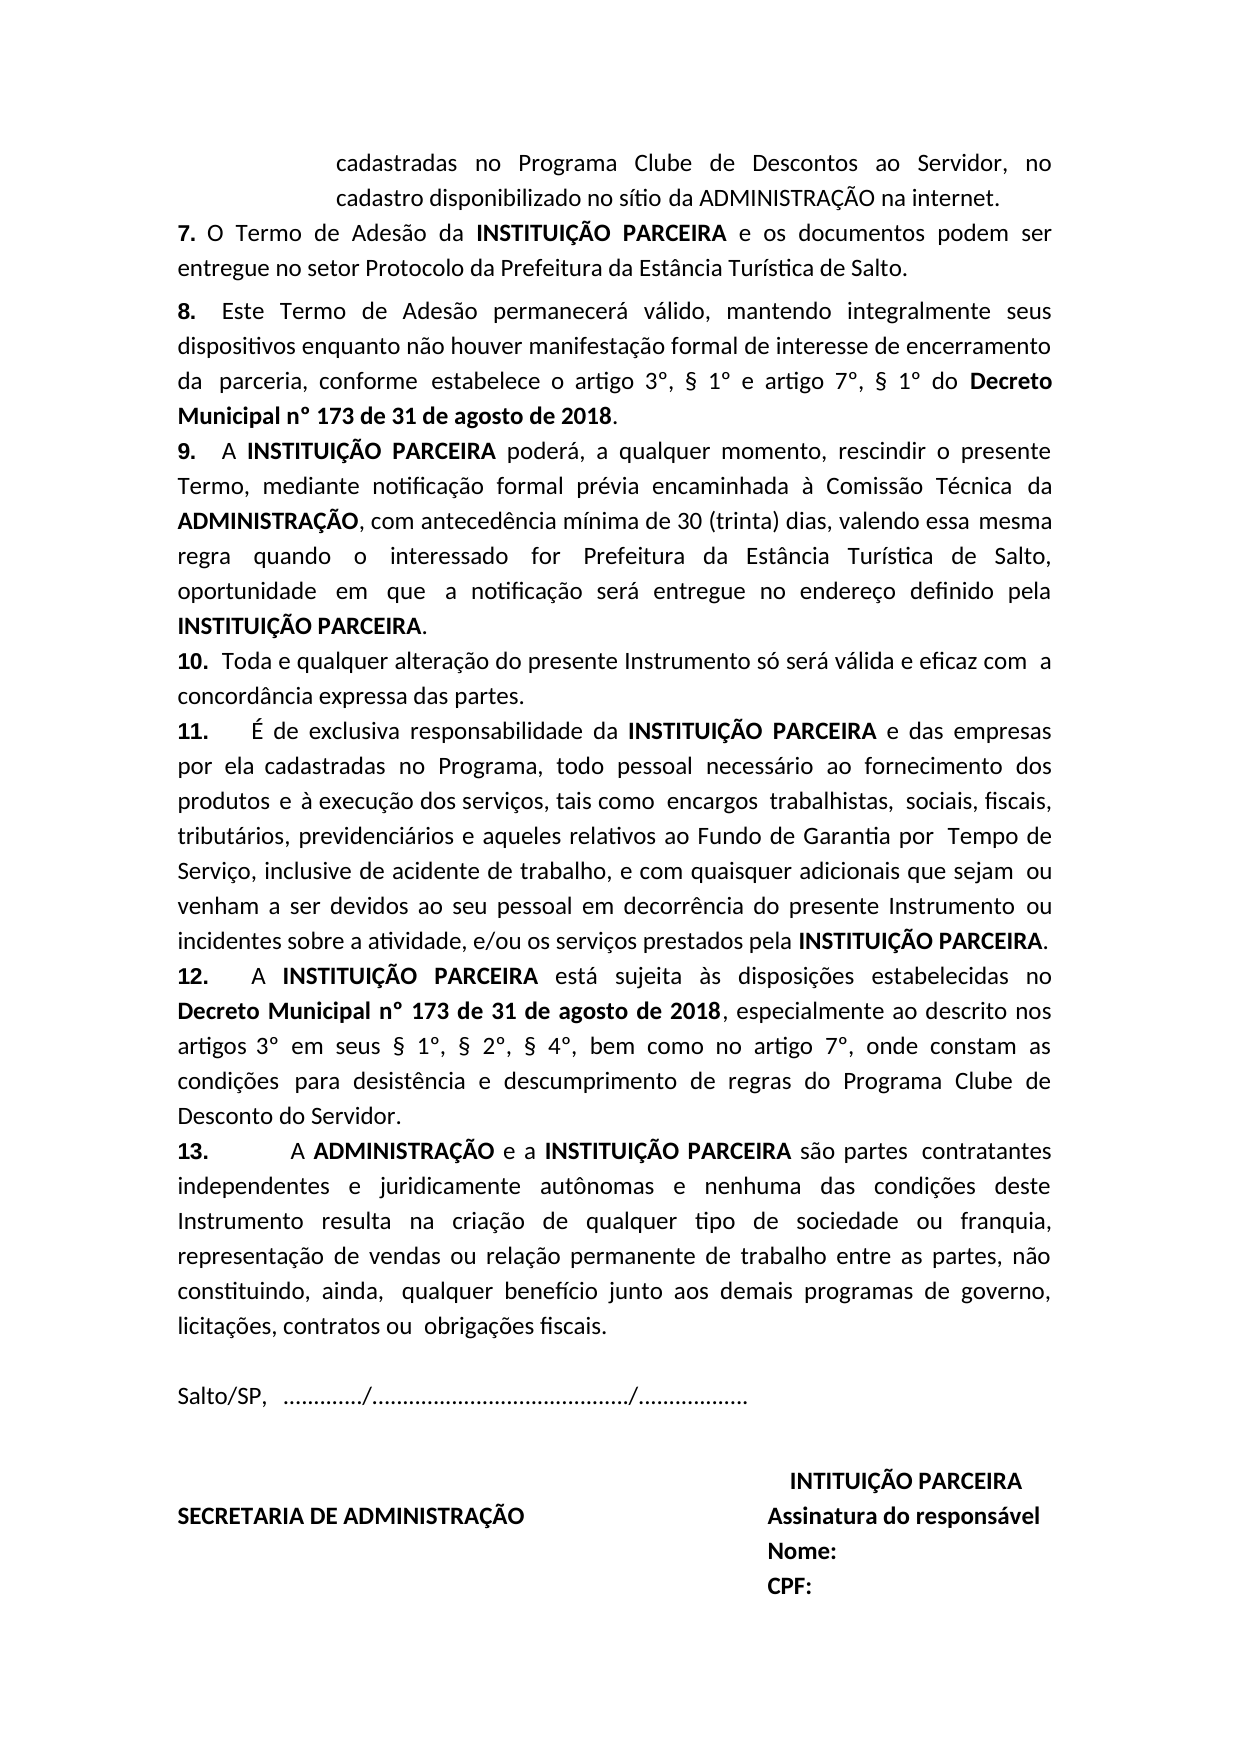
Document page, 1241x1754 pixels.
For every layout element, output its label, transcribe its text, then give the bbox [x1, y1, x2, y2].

list É de exclusiva responsabilidade da INSTITUIÇÃO PARCEIRA e das empresas por ela cadastradas no Programa, todo pessoal necessário ao fornecimento dos produtos e à execução dos serviços, tais como encargos trabalhistas, sociais, fiscais, tributários, previdenciários e aqueles relativos ao Fundo de Garantia por Tempo de Serviço, inclusive de acidente de trabalho, e com quaisquer adicionais que sejam ou venham a ser devidos ao seu pessoal em decorrência do presente Instrumento ou incidentes sobre a atividade, e/ou os serviços prestados pela INSTITUIÇÃO PARCEIRA. [177, 715, 1052, 956]
list A INSTITUIÇÃO PARCEIRA está sujeita às disposições estabelecidas no Decreto Municipal nº 173 de 31 de agosto de 2018, especialmente ao descrito nos artigos 3º em seus § 1º, § 2º, § 4º, bem como no artigo 7º, onde constam as condições para desistência e descumprimento de regras do Programa Clube de Desconto do Servidor. [177, 960, 1052, 1131]
text SECRETARIA DE ADMINISTRAÇÃO Assinatura do responsável [177, 1500, 1063, 1531]
list Toda e qualquer alteração do presente Instrumento só será válida e eficaz com a concordância expressa das partes. [177, 645, 1051, 711]
list A INSTITUIÇÃO PARCEIRA poderá, a qualquer momento, rescindir o presente Termo, mediante notificação formal prévia encaminhada à Comissão Técnica da ADMINISTRAÇÃO, com antecedência mínima de 30 (trinta) dias, valendo essa mesma regra quando o interessado for Prefeitura da Estância Turística de Salto, oportunidade em que a notificação será entregue no endereço definido pela INSTITUIÇÃO PARCEIRA. [177, 435, 1052, 641]
text Salto/SP, ............./........................................../.................. [177, 1381, 1063, 1411]
list O Termo de Adesão da INSTITUIÇÃO PARCEIRA e os documentos podem ser entregue no setor Protocolo da Prefeitura da Estância Turística de Salto. [177, 218, 1052, 283]
text Nome: [693, 1535, 1063, 1566]
text INTITUIÇÃO PARCEIRA [693, 1465, 1063, 1496]
list Este Termo de Adesão permanecerá válido, mantendo integralmente seus dispositivos enquanto não houver manifestação formal de interesse de encerramento da parceria, conforme estabelece o artigo 3º, § 1º e artigo 7º, § 1º do Decreto Municipal nº 173 de 31 de agosto de 2018. [177, 295, 1052, 431]
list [298, 148, 1052, 213]
text CPF: [693, 1570, 1063, 1601]
list A ADMINISTRAÇÃO e a INSTITUIÇÃO PARCEIRA são partes contratantes independentes e juridicamente autônomas e nenhuma das condições deste Instrumento resulta na criação de qualquer tipo de sociedade ou franquia, representação de vendas ou relação permanente de trabalho entre as partes, não constituindo, ainda, qualquer benefício junto aos demais programas de governo, licitações, contratos ou obrigações fiscais. [177, 1136, 1052, 1341]
